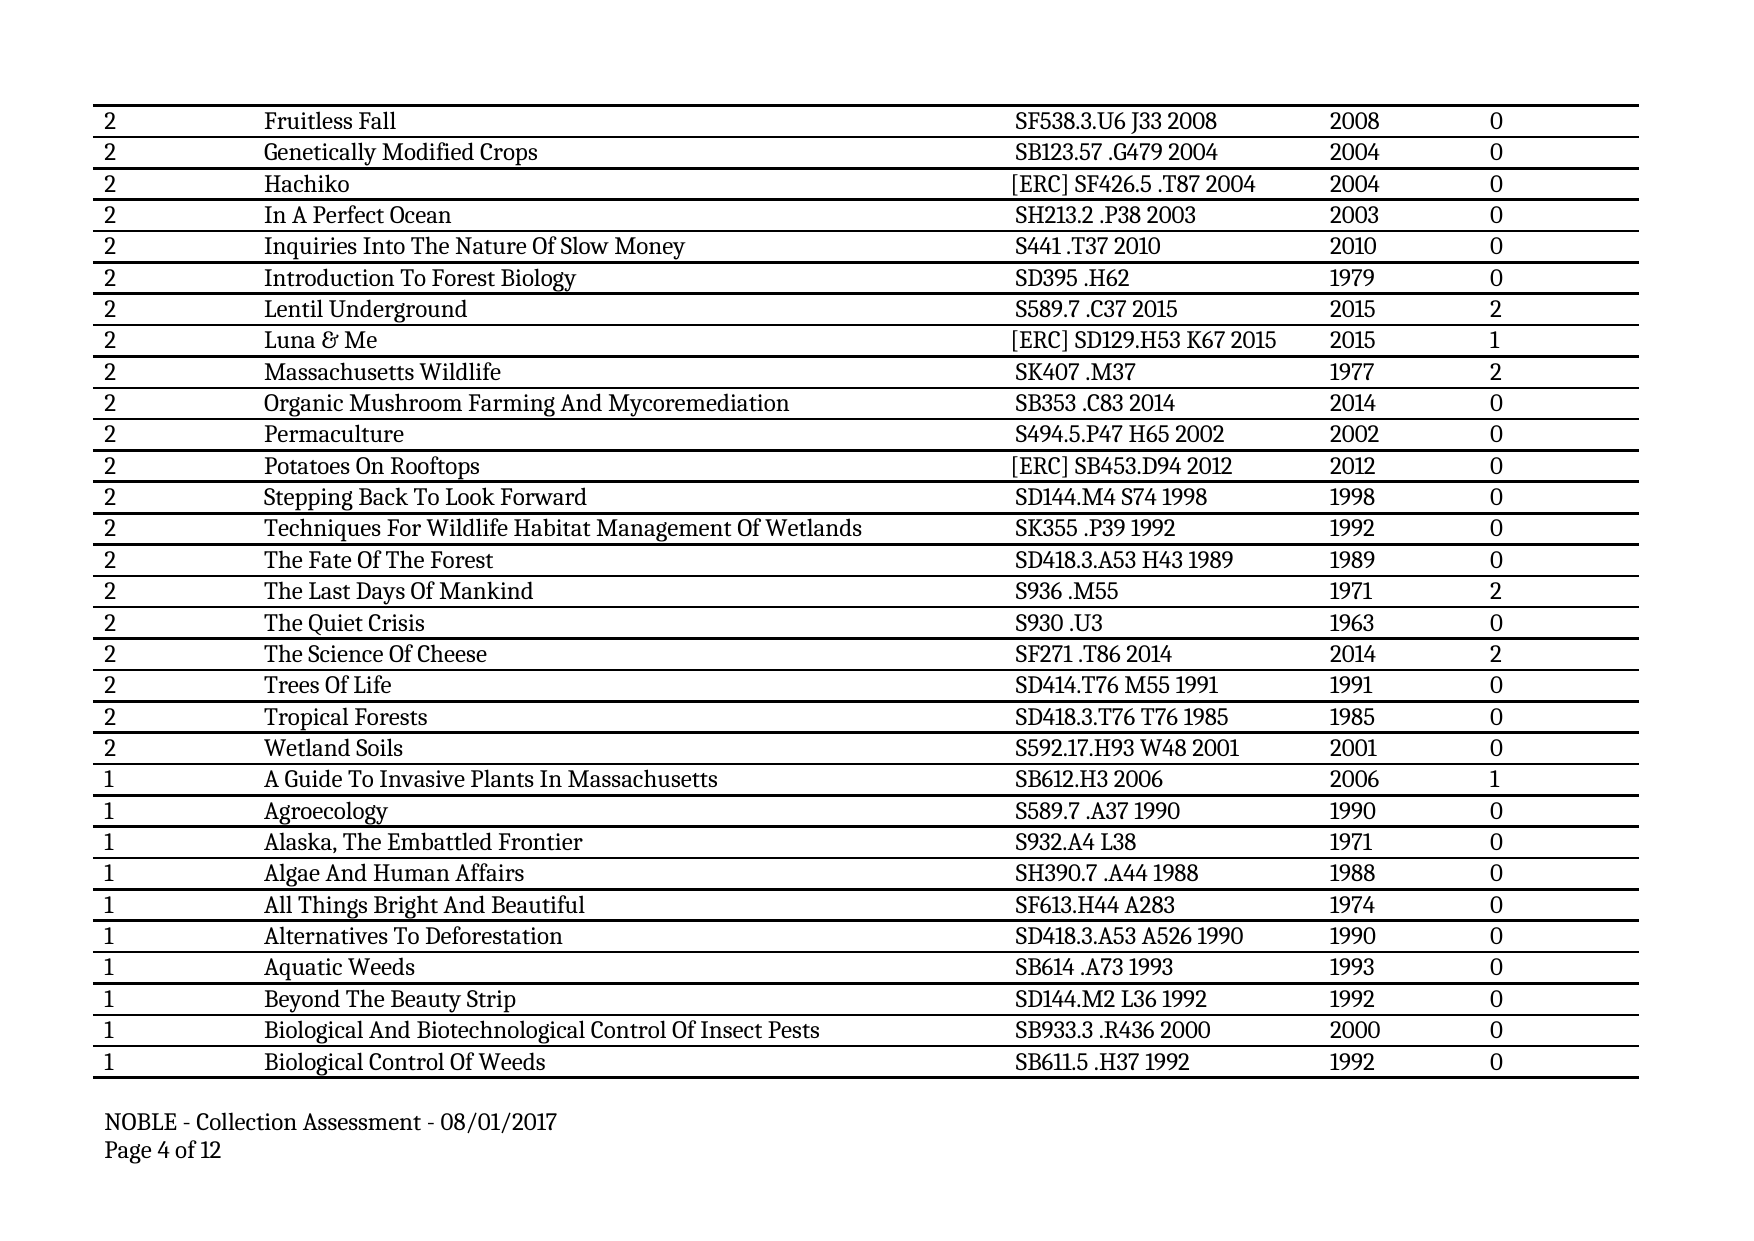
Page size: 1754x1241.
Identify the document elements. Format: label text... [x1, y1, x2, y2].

table_cell SK355 .P39 1992 [999, 515, 1319, 543]
table_cell 0 [1479, 483, 1638, 512]
table_cell 0 [1479, 608, 1638, 637]
table_cell S932.A4 L38 [999, 828, 1319, 857]
table_cell 2 [93, 201, 253, 229]
table_cell 2 [93, 577, 253, 606]
table_cell 2002 [1319, 420, 1478, 449]
table_cell 1 [93, 828, 253, 857]
table_cell 2000 [1319, 1016, 1478, 1045]
table_cell 2 [93, 326, 253, 355]
table_cell Stepping Back To Look Forward [253, 483, 999, 512]
table_cell Hachiko [253, 170, 999, 198]
table_cell Inquiries Into The Nature Of Slow Money [253, 232, 999, 261]
table_cell 1 [93, 1047, 253, 1076]
table_cell 2014 [1319, 389, 1478, 418]
table_cell Biological And Biotechnological Control Of Insect Pests [253, 1016, 999, 1045]
table_cell 1998 [1319, 483, 1478, 512]
table_cell 0 [1479, 201, 1638, 229]
table_cell 0 [1479, 1016, 1638, 1045]
table_cell 1977 [1319, 358, 1478, 386]
table_cell 1991 [1319, 671, 1478, 700]
table_cell S441 .T37 2010 [999, 232, 1319, 261]
table_cell 1 [93, 765, 253, 794]
table_cell 0 [1479, 859, 1638, 888]
table_cell 2 [93, 138, 253, 167]
table_cell Agroecology [253, 797, 999, 825]
table_cell 2014 [1319, 640, 1478, 668]
table_cell 2 [93, 389, 253, 418]
table_cell 1 [93, 891, 253, 919]
table_cell S494.5.P47 H65 2002 [999, 420, 1319, 449]
table_cell 2015 [1319, 326, 1478, 355]
table_cell 2 [1479, 295, 1638, 324]
table_cell SD418.3.A53 A526 1990 [999, 922, 1319, 951]
table_cell Organic Mushroom Farming And Mycoremediation [253, 389, 999, 418]
table_cell 1992 [1319, 515, 1478, 543]
table_cell 2 [93, 420, 253, 449]
table_cell SH390.7 .A44 1988 [999, 859, 1319, 888]
table_cell Tropical Forests [253, 703, 999, 731]
table_cell 2 [93, 546, 253, 574]
table_cell S936 .M55 [999, 577, 1319, 606]
table_cell SD144.M4 S74 1998 [999, 483, 1319, 512]
table_cell 0 [1479, 985, 1638, 1013]
table_cell 0 [1479, 389, 1638, 418]
table_cell 1989 [1319, 546, 1478, 574]
table_cell 2 [93, 608, 253, 637]
table_cell [ERC] SB453.D94 2012 [999, 452, 1319, 480]
table_cell 2 [93, 452, 253, 480]
table_cell 1974 [1319, 891, 1478, 919]
table_cell 0 [1479, 232, 1638, 261]
table_cell The Science Of Cheese [253, 640, 999, 668]
table_cell SD144.M2 L36 1992 [999, 985, 1319, 1013]
table_cell 0 [1479, 515, 1638, 543]
table_cell S592.17.H93 W48 2001 [999, 734, 1319, 763]
table_cell Beyond The Beauty Strip [253, 985, 999, 1013]
table_cell 0 [1479, 420, 1638, 449]
table_cell SD414.T76 M55 1991 [999, 671, 1319, 700]
table_cell 2 [1479, 577, 1638, 606]
table_cell S589.7 .C37 2015 [999, 295, 1319, 324]
table_cell 1 [93, 1016, 253, 1045]
table_cell 2 [93, 358, 253, 386]
table_cell A Guide To Invasive Plants In Massachusetts [253, 765, 999, 794]
table_cell 2015 [1319, 295, 1478, 324]
table_cell 0 [1479, 138, 1638, 167]
table_cell 1 [93, 859, 253, 888]
table_cell 2 [93, 703, 253, 731]
table_cell Algae And Human Affairs [253, 859, 999, 888]
table_cell 2 [93, 264, 253, 292]
table_cell Introduction To Forest Biology [253, 264, 999, 292]
table_cell S930 .U3 [999, 608, 1319, 637]
table_cell 2 [93, 483, 253, 512]
table_cell Biological Control Of Weeds [253, 1047, 999, 1076]
table_cell 1 [93, 953, 253, 982]
table_cell [ERC] SF426.5 .T87 2004 [999, 170, 1319, 198]
table_cell 1993 [1319, 953, 1478, 982]
table_cell 1 [93, 922, 253, 951]
table_cell SB611.5 .H37 1992 [999, 1047, 1319, 1076]
table_cell Genetically Modified Crops [253, 138, 999, 167]
table_cell 0 [1479, 170, 1638, 198]
table_cell 2001 [1319, 734, 1478, 763]
table_cell SD418.3.T76 T76 1985 [999, 703, 1319, 731]
table_cell 1 [93, 985, 253, 1013]
table_cell SF271 .T86 2014 [999, 640, 1319, 668]
table_cell The Fate Of The Forest [253, 546, 999, 574]
table_cell SF613.H44 A283 [999, 891, 1319, 919]
table_cell 1992 [1319, 985, 1478, 1013]
table_cell 0 [1479, 891, 1638, 919]
table_cell Fruitless Fall [253, 107, 999, 136]
table_cell 0 [1479, 452, 1638, 480]
table_cell 1985 [1319, 703, 1478, 731]
table_cell 2003 [1319, 201, 1478, 229]
table_cell The Quiet Crisis [253, 608, 999, 637]
table_cell 0 [1479, 671, 1638, 700]
table_cell 0 [1479, 546, 1638, 574]
table_cell 1 [1479, 765, 1638, 794]
table_cell 0 [1479, 828, 1638, 857]
table_cell 2 [1479, 358, 1638, 386]
table_cell 2 [93, 107, 253, 136]
table_cell 1971 [1319, 577, 1478, 606]
table_cell 2 [93, 170, 253, 198]
table_cell Alternatives To Deforestation [253, 922, 999, 951]
table_cell 1963 [1319, 608, 1478, 637]
table_cell Luna & Me [253, 326, 999, 355]
table_cell 2008 [1319, 107, 1478, 136]
table_cell SB933.3 .R436 2000 [999, 1016, 1319, 1045]
table_cell 2004 [1319, 138, 1478, 167]
table_cell 1992 [1319, 1047, 1478, 1076]
table_cell SB612.H3 2006 [999, 765, 1319, 794]
table_cell Lentil Underground [253, 295, 999, 324]
table_cell All Things Bright And Beautiful [253, 891, 999, 919]
table_cell SB123.57 .G479 2004 [999, 138, 1319, 167]
table_cell 2010 [1319, 232, 1478, 261]
table_cell 2004 [1319, 170, 1478, 198]
table_cell 0 [1479, 922, 1638, 951]
table_cell 0 [1479, 797, 1638, 825]
table_cell SD418.3.A53 H43 1989 [999, 546, 1319, 574]
table_cell In A Perfect Ocean [253, 201, 999, 229]
table_cell 2 [93, 295, 253, 324]
table_cell Potatoes On Rooftops [253, 452, 999, 480]
table_cell 2 [93, 640, 253, 668]
table_cell Massachusetts Wildlife [253, 358, 999, 386]
table_cell Wetland Soils [253, 734, 999, 763]
table_cell S589.7 .A37 1990 [999, 797, 1319, 825]
table_cell 0 [1479, 734, 1638, 763]
table_cell 1988 [1319, 859, 1478, 888]
table_cell 2006 [1319, 765, 1478, 794]
table_cell Techniques For Wildlife Habitat Management Of Wetlands [253, 515, 999, 543]
table_cell SF538.3.U6 J33 2008 [999, 107, 1319, 136]
table_cell Alaska, The Embattled Frontier [253, 828, 999, 857]
table_cell 0 [1479, 703, 1638, 731]
table_cell The Last Days Of Mankind [253, 577, 999, 606]
table_cell 0 [1479, 1047, 1638, 1076]
table_cell 0 [1479, 953, 1638, 982]
table_cell 2 [1479, 640, 1638, 668]
table_cell 0 [1479, 107, 1638, 136]
table_cell 2012 [1319, 452, 1478, 480]
table_cell SK407 .M37 [999, 358, 1319, 386]
table_cell 0 [1479, 264, 1638, 292]
table_cell 1990 [1319, 922, 1478, 951]
table_cell 1971 [1319, 828, 1478, 857]
table_cell Aquatic Weeds [253, 953, 999, 982]
table_cell 2 [93, 232, 253, 261]
table_cell [ERC] SD129.H53 K67 2015 [999, 326, 1319, 355]
table_cell SB353 .C83 2014 [999, 389, 1319, 418]
table_cell Permaculture [253, 420, 999, 449]
table_cell 2 [93, 515, 253, 543]
table_cell SH213.2 .P38 2003 [999, 201, 1319, 229]
table_cell Trees Of Life [253, 671, 999, 700]
table_cell 1979 [1319, 264, 1478, 292]
table_cell 1 [93, 797, 253, 825]
table_cell SB614 .A73 1993 [999, 953, 1319, 982]
table_cell SD395 .H62 [999, 264, 1319, 292]
table_cell 2 [93, 734, 253, 763]
table_cell 1 [1479, 326, 1638, 355]
table_cell 2 [93, 671, 253, 700]
table_cell 1990 [1319, 797, 1478, 825]
